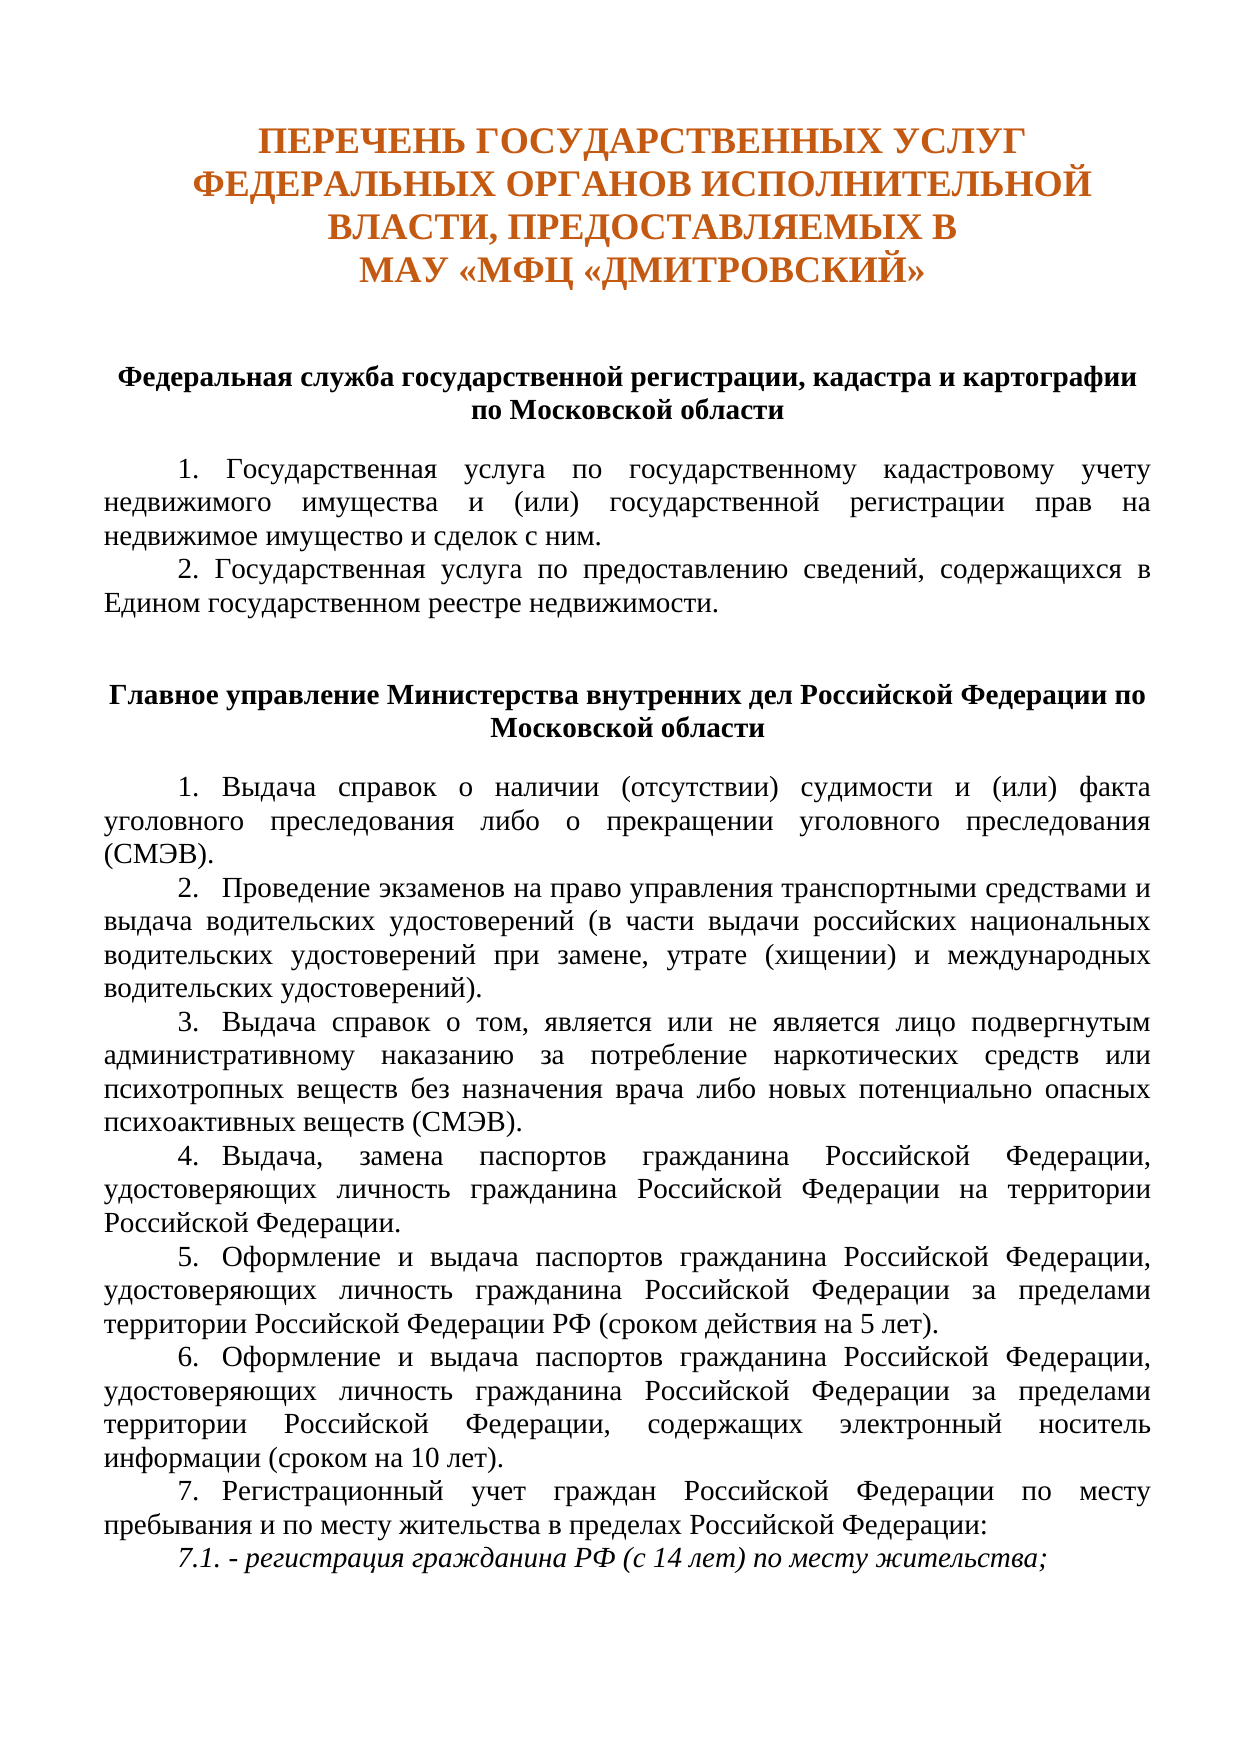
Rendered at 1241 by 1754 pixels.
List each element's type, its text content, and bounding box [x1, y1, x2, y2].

text 1. Государственная услуга по государственному кадастровому учету недвижимого имущества и (или) государственной регистрации прав на недвижимое имущество и сделок с ним. [103, 451, 1152, 551]
list Выдача, замена паспортов гражданина Российской Федерации, удостоверяющих личность гражданина Российской Федерации на территории Российской Федерации. [103, 1138, 1152, 1239]
list Оформление и выдача паспортов гражданина Российской Федерации, удостоверяющих личность гражданина Российской Федерации за пределами территории Российской Федерации РФ (сроком действия на 5 лет). [103, 1239, 1152, 1339]
text МАУ «МФЦ «ДМИТРОВСКИЙ» [133, 247, 1152, 291]
subtitle Главное управление Министерства внутренних дел Российской Федерации по Московской области [103, 677, 1152, 744]
list Регистрационный учет граждан Российской Федерации по месту пребывания и по месту жительства в пределах Российской Федерации: [103, 1473, 1152, 1541]
list Выдача справок о наличии (отсутствии) судимости и (или) факта уголовного преследования либо о прекращении уголовного преследования (СМЭВ). [103, 769, 1152, 870]
text 2. Государственная услуга по предоставлению сведений, содержащихся в Едином государственном реестре недвижимости. [103, 551, 1152, 618]
list Выдача справок о том, является или не является лицо подвергнутым административному наказанию за потребление наркотических средств или психотропных веществ без назначения врача либо новых потенциально опасных психоактивных веществ (СМЭВ). [103, 1004, 1152, 1138]
list Проведение экзаменов на право управления транспортными средствами и выдача водительских удостоверений (в части выдачи российских национальных водительских удостоверений при замене, утрате (хищении) и международных водительских удостоверений). [103, 870, 1152, 1004]
text ПЕРЕЧЕНЬ ГОСУДАРСТВЕННЫХ УСЛУГ ФЕДЕРАЛЬНЫХ ОРГАНОВ ИСПОЛНИТЕЛЬНОЙ ВЛАСТИ, ПРЕДОСТАВЛЯЕМЫХ В [133, 118, 1152, 247]
list Оформление и выдача паспортов гражданина Российской Федерации, удостоверяющих личность гражданина Российской Федерации за пределами территории Российской Федерации, содержащих электронный носитель информации (сроком на 10 лет). [103, 1339, 1152, 1473]
text 7.1. - регистрация гражданина РФ (с 14 лет) по месту жительства; [103, 1541, 1152, 1574]
subtitle Федеральная служба государственной регистрации, кадастра и картографии по Московской области [103, 359, 1152, 426]
